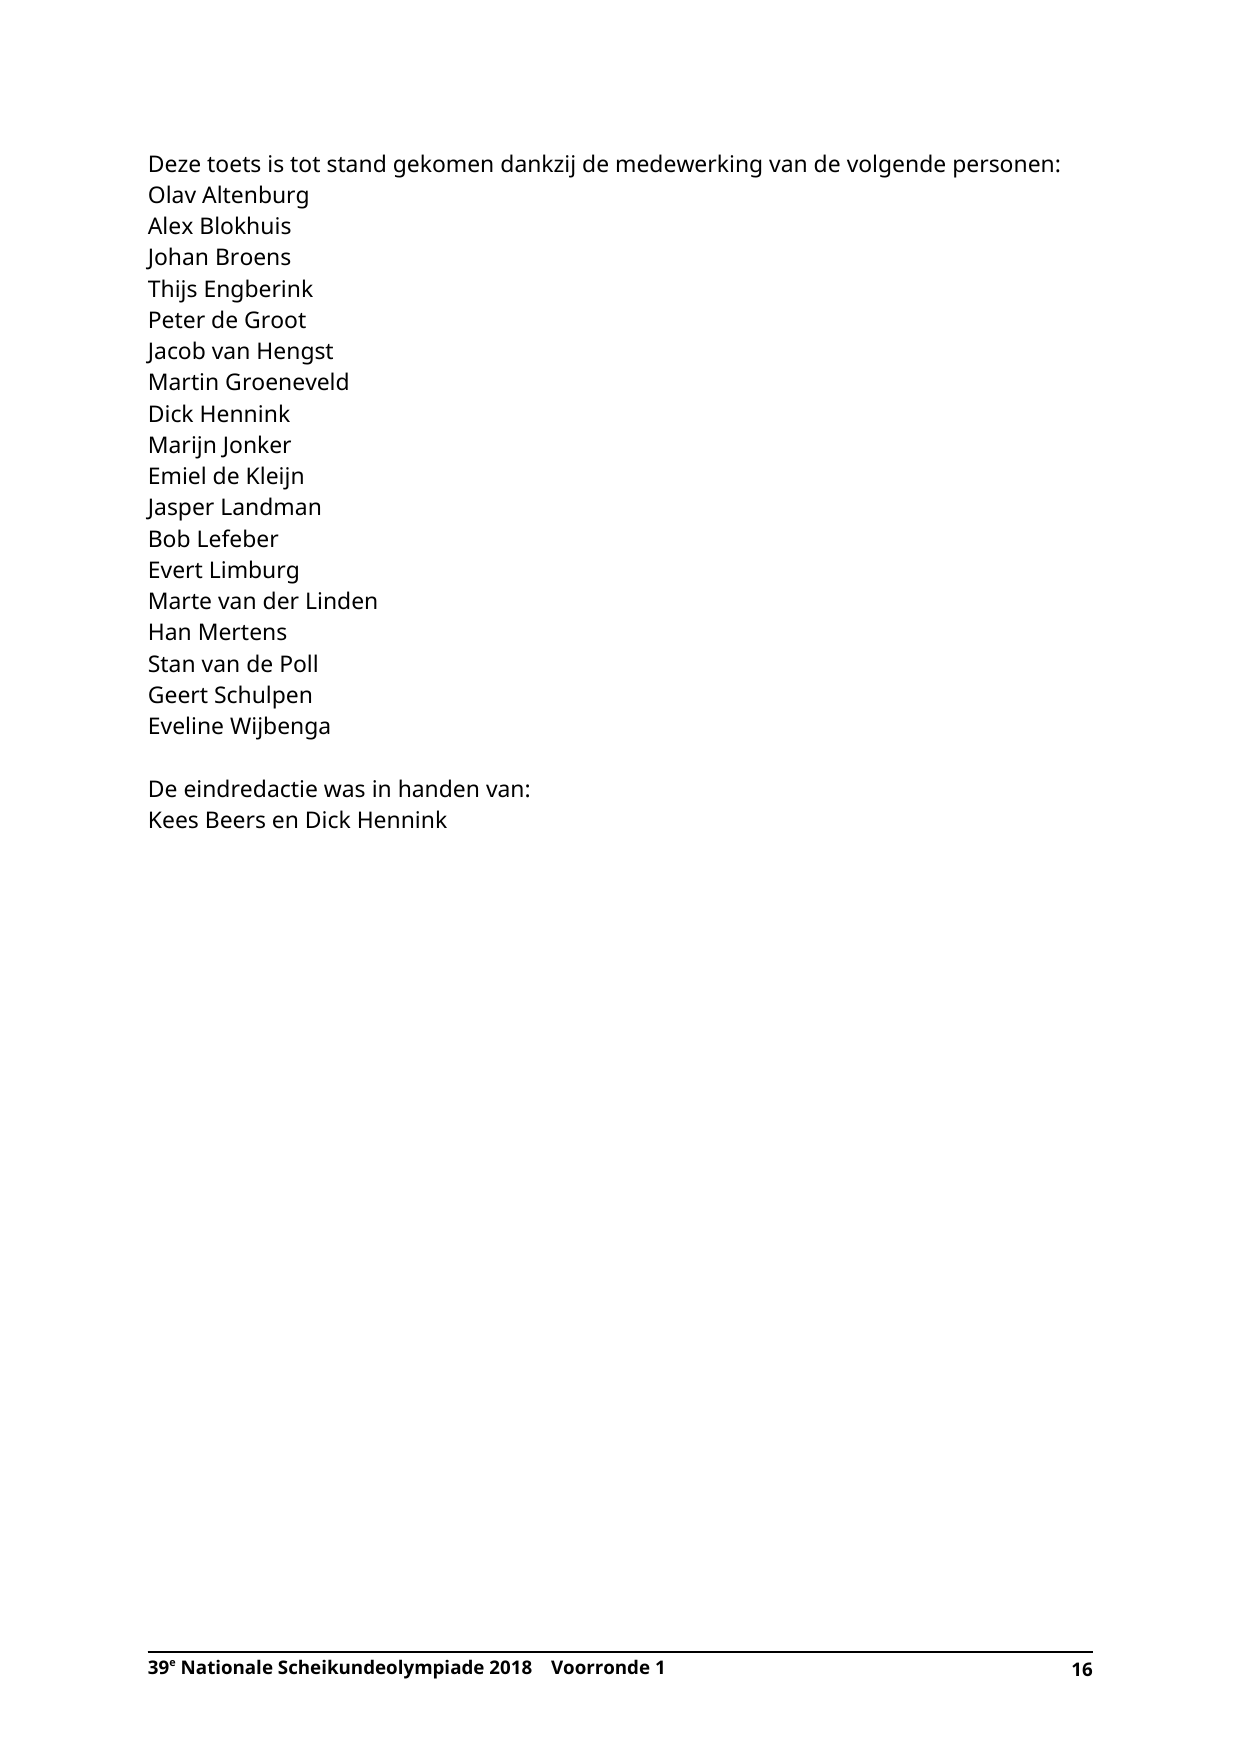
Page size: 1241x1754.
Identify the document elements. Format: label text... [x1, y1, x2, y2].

text Evert Limburg [148, 554, 1093, 585]
text Thijs Engberink [148, 273, 1093, 304]
text Bob Lefeber [148, 523, 1093, 554]
text Kees Beers en Dick Hennink [148, 804, 1093, 835]
text Martin Groeneveld [148, 366, 1093, 398]
text Peter de Groot [148, 304, 1093, 335]
text Jacob van Hengst [148, 335, 1093, 366]
text Marte van der Linden [148, 585, 1093, 616]
text Marijn Jonker [148, 429, 1093, 460]
text Emiel de Kleijn [148, 460, 1093, 491]
text Eveline Wijbenga [148, 710, 1093, 741]
text Johan Broens [148, 241, 1093, 273]
text Han Mertens [148, 616, 1093, 648]
text De eindredactie was in handen van: [148, 773, 1093, 804]
text Deze toets is tot stand gekomen dankzij de medewerking van de volgende personen: [148, 148, 1093, 179]
text Jasper Landman [148, 491, 1093, 523]
text Dick Hennink [148, 398, 1093, 429]
text Alex Blokhuis [148, 210, 1093, 241]
text Olav Altenburg [148, 179, 1093, 210]
text Geert Schulpen [148, 679, 1093, 710]
text Stan van de Poll [148, 648, 1093, 679]
